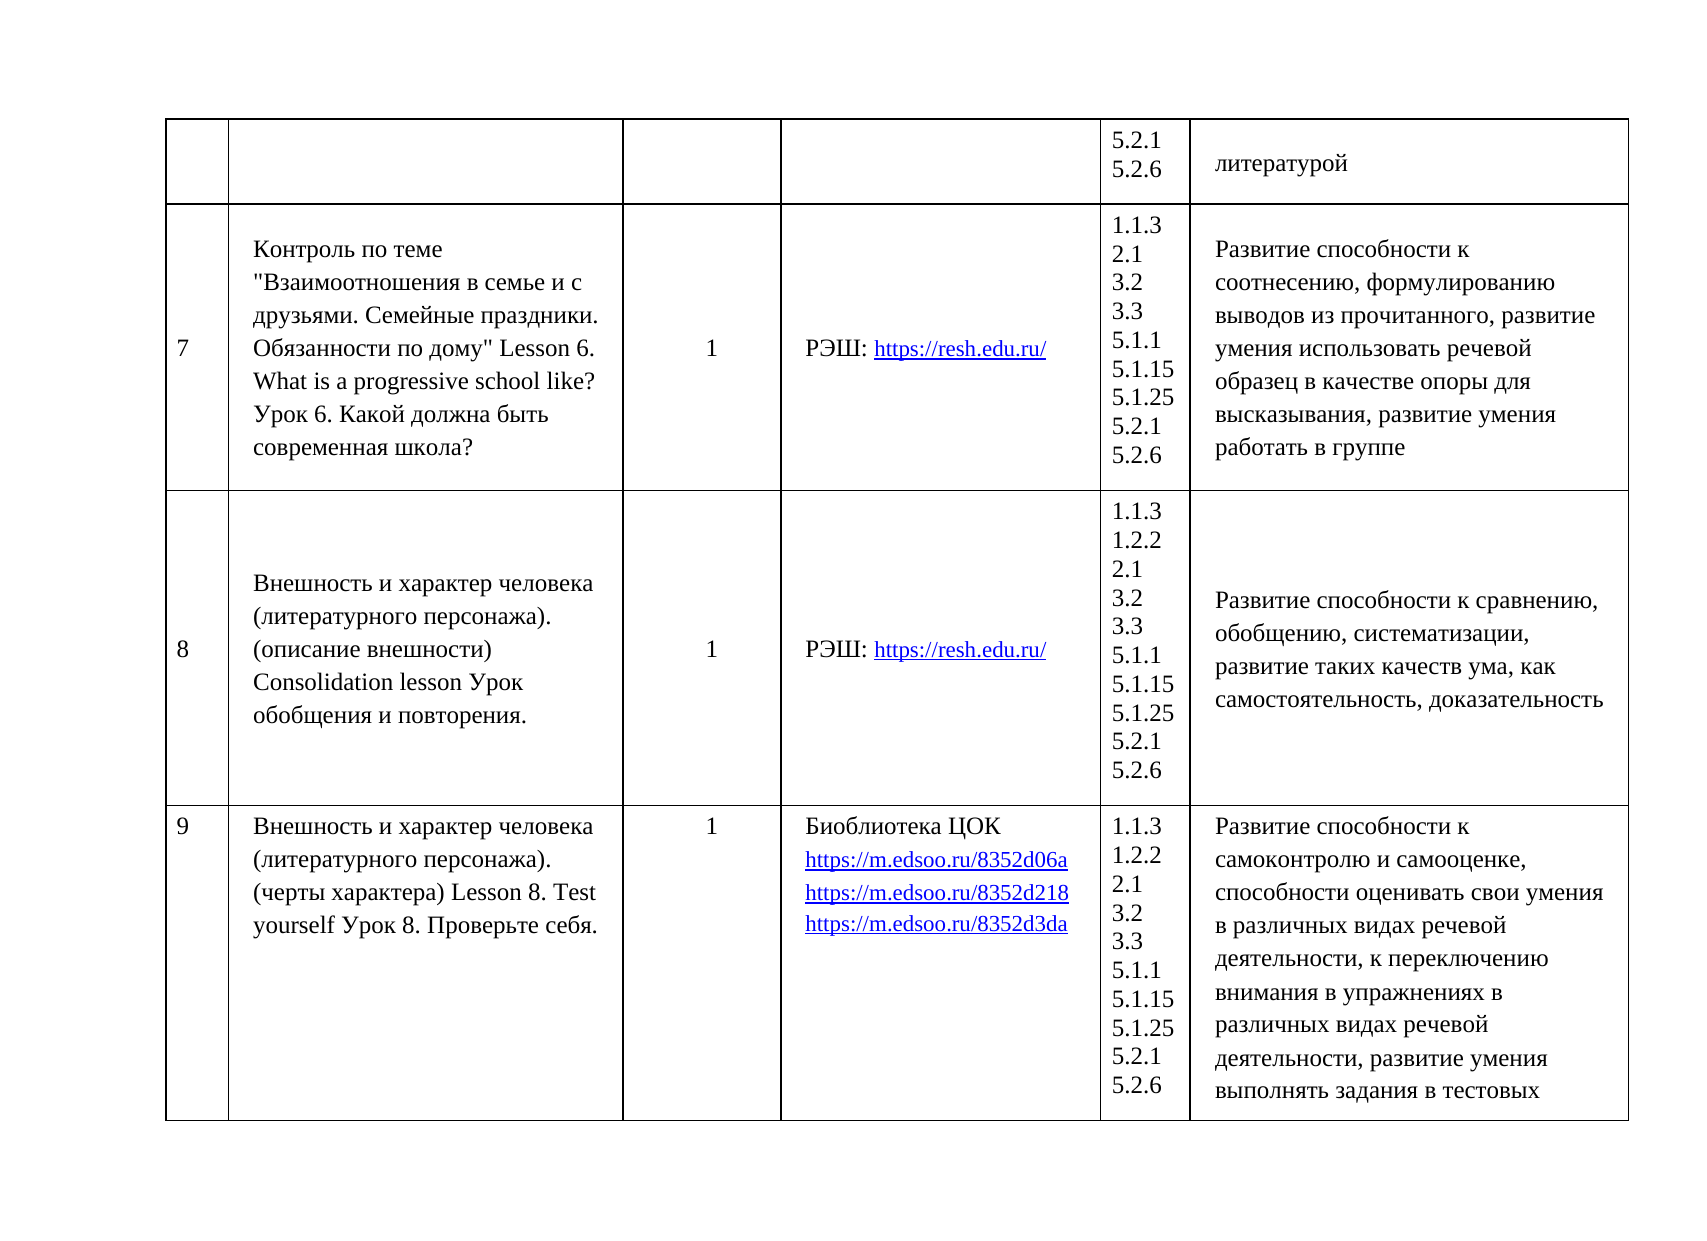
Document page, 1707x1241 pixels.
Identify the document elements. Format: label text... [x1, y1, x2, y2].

table_cell 1 [624, 806, 780, 1120]
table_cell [229, 806, 622, 1120]
table_cell 1.1.3 1.2.2 2.1 3.2 3.3 5.1.1 5.1.15 5.1.25 5.2.1 5.2.6 [1101, 491, 1189, 805]
table_cell Развитие способности к сравнению, обобщению, систематизации, развитие таких качеств ума, как самостоятельность, доказательность [1191, 491, 1628, 805]
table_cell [782, 120, 1100, 203]
table_cell 1.1.3 2.1 3.2 3.3 5.1.1 5.1.15 5.1.25 5.2.1 5.2.6 [1101, 205, 1189, 489]
table_cell 1 [624, 205, 780, 489]
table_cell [1191, 806, 1628, 1120]
table_cell Внешность и характер человека (литературного персонажа). (описание внешности) Consolidation lesson Урок обобщения и повторения. [229, 491, 622, 805]
table_cell Контроль по теме "Взаимоотношения в семье и с друзьями. Семейные праздники. Обязанности по дому" Lesson 6. What is a progressive school like? Урок 6. Какой должна быть современная школа? [229, 205, 622, 489]
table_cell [229, 120, 622, 203]
table_cell 1 [624, 120, 780, 203]
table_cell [782, 806, 1100, 1120]
table_cell РЭШ: https://resh.edu.ru/ [782, 205, 1100, 489]
table_cell 1 [624, 491, 780, 805]
table_cell РЭШ: https://resh.edu.ru/ [782, 491, 1100, 805]
table_cell 8 [167, 491, 228, 805]
table_cell 7 [167, 205, 228, 489]
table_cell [1101, 806, 1189, 1120]
table_cell Развитие способности к соотнесению, формулированию выводов из прочитанного, развитие умения использовать речевой образец в качестве опоры для высказывания, развитие умения работать в группе [1191, 205, 1628, 489]
table_cell 9 [167, 806, 228, 1120]
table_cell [1101, 120, 1189, 203]
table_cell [1191, 120, 1628, 203]
table_cell 6 [167, 120, 228, 203]
